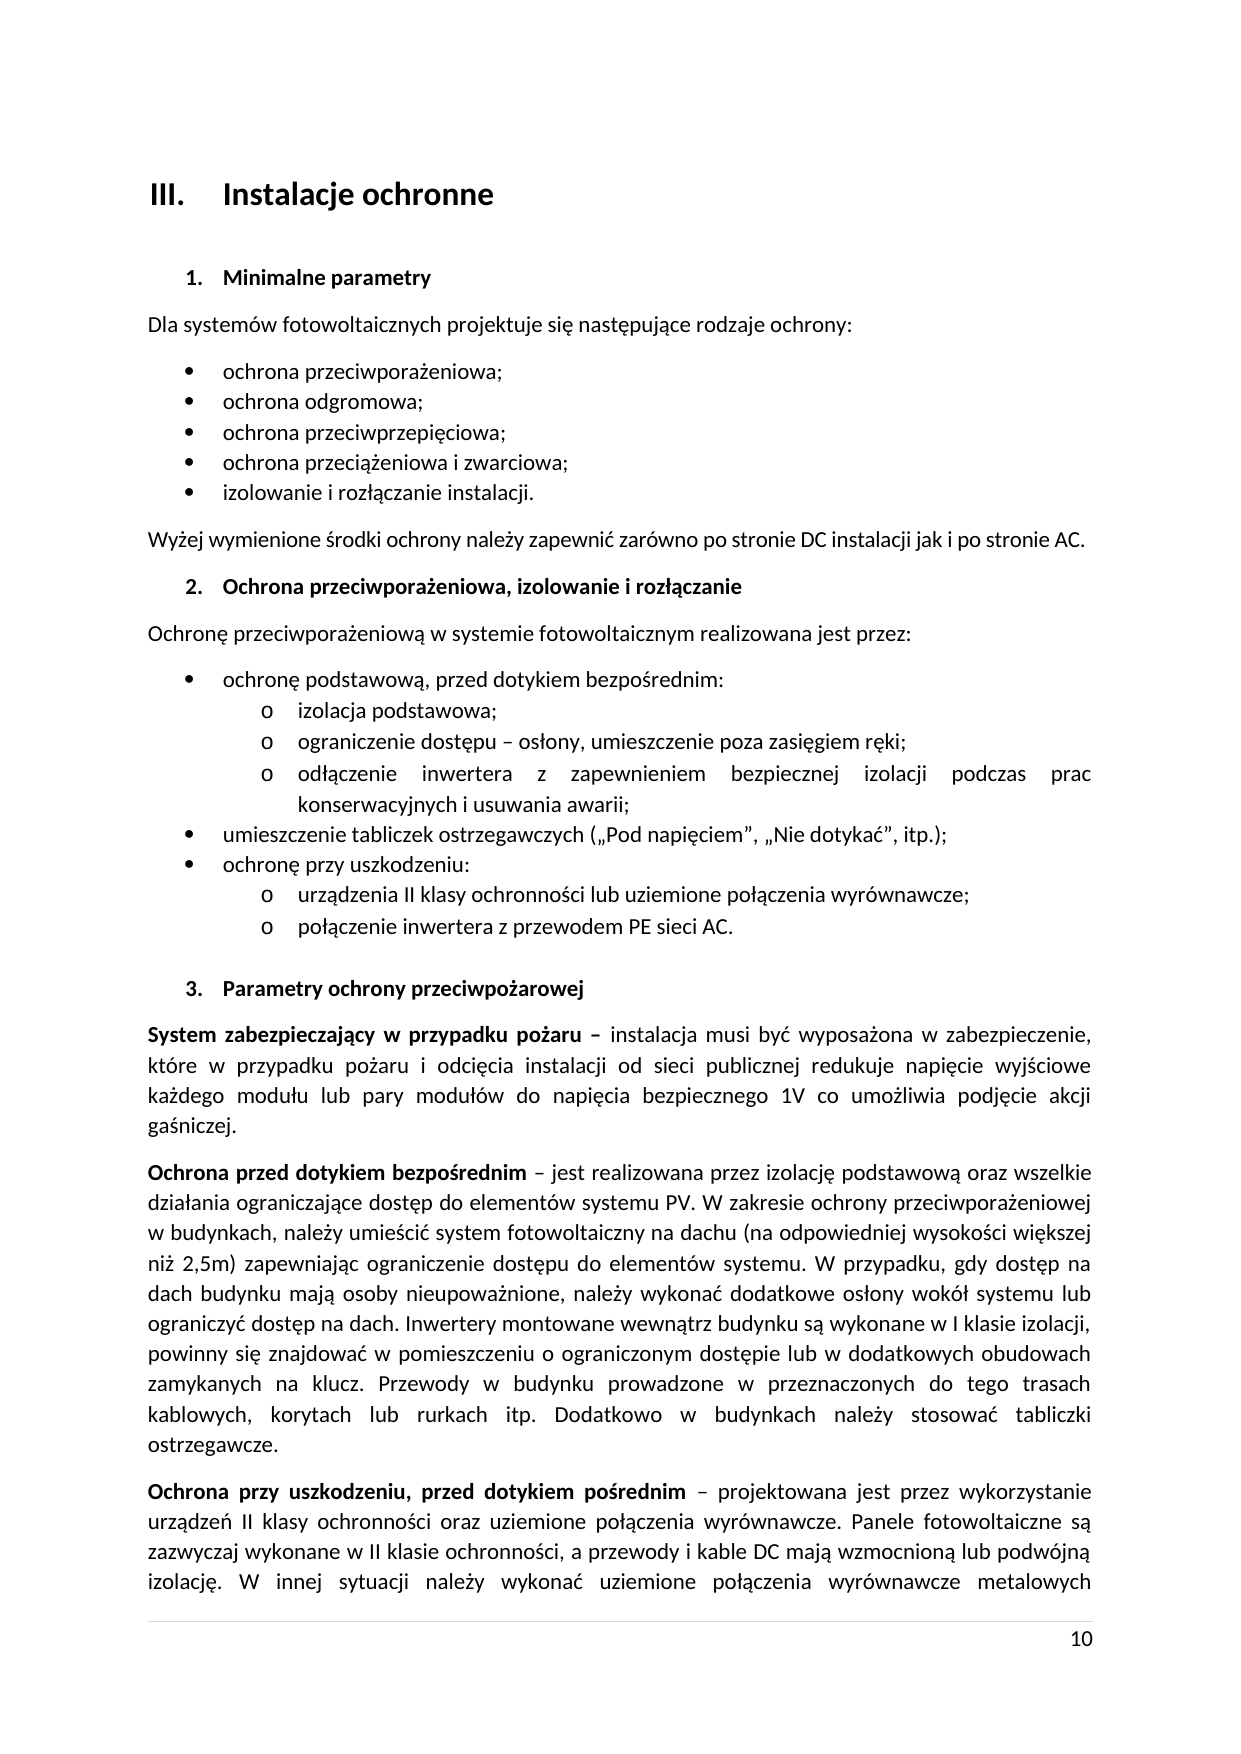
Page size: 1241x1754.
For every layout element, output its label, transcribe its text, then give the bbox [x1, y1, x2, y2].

list ochrona przeciwprzepięciowa; [185, 418, 1093, 446]
list Minimalne parametry [185, 263, 1093, 291]
list ochrona przeciążeniowa i zwarciowa; [185, 448, 1093, 476]
list umieszczenie tabliczek ostrzegawczych („Pod napięciem”, „Nie dotykać”, itp.); [185, 820, 1093, 848]
list izolacja podstawowa; [260, 696, 1093, 725]
list ograniczenie dostępu – osłony, umieszczenie poza zasięgiem ręki; [260, 727, 1093, 756]
list ochrona przeciwporażeniowa; [185, 357, 1093, 385]
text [148, 1477, 1093, 1596]
subtitle Instalacje ochronne [185, 173, 1093, 213]
text Wyżej wymienione środki ochrony należy zapewnić zarówno po stronie DC instalacji jak i po stronie AC. [148, 525, 1093, 553]
text Ochrona przed dotykiem bezpośrednim – jest realizowana przez izolację podstawową oraz wszelkie działania ograniczające dostęp do elementów systemu PV. W zakresie ochrony przeciwporażeniowej w budynkach, należy umieścić system fotowoltaiczny na dachu (na odpowiedniej wysokości większej niż 2,5m) zapewniając ograniczenie dostępu do elementów systemu. W przypadku, gdy dostęp na dach budynku mają osoby nieupoważnione, należy wykonać dodatkowe osłony wokół systemu lub ograniczyć dostęp na dach. Inwertery montowane wewnątrz budynku są wykonane w I klasie izolacji, powinny się znajdować w pomieszczeniu o ograniczonym dostępie lub w dodatkowych obudowach zamykanych na klucz. Przewody w budynku prowadzone w przeznaczonych do tego trasach kablowych, korytach lub rurkach itp. Dodatkowo w budynkach należy stosować tabliczki ostrzegawcze. [148, 1158, 1093, 1458]
list ochrona odgromowa; [185, 387, 1093, 415]
text Dla systemów fotowoltaicznych projektuje się następujące rodzaje ochrony: [148, 310, 1093, 338]
list ochronę podstawową, przed dotykiem bezpośrednim: [185, 666, 1093, 693]
list Ochrona przeciwporażeniowa, izolowanie i rozłączanie [185, 572, 1093, 600]
text System zabezpieczający w przypadku pożaru – instalacja musi być wyposażona w zabezpieczenie, które w przypadku pożaru i odcięcia instalacji od sieci publicznej redukuje napięcie wyjściowe każdego modułu lub pary modułów do napięcia bezpiecznego 1V co umożliwia podjęcie akcji gaśniczej. [148, 1021, 1093, 1139]
text Ochronę przeciwporażeniową w systemie fotowoltaicznym realizowana jest przez: [148, 619, 1093, 647]
list odłączenie inwertera z zapewnieniem bezpiecznej izolacji podczas prac konserwacyjnych i usuwania awarii; [260, 759, 1093, 818]
list urządzenia II klasy ochronności lub uziemione połączenia wyrównawcze; [260, 881, 1093, 910]
list izolowanie i rozłączanie instalacji. [185, 478, 1093, 506]
list ochronę przy uszkodzeniu: [185, 850, 1093, 878]
list połączenie inwertera z przewodem PE sieci AC. [260, 912, 1093, 941]
list Parametry ochrony przeciwpożarowej [185, 974, 1093, 1002]
